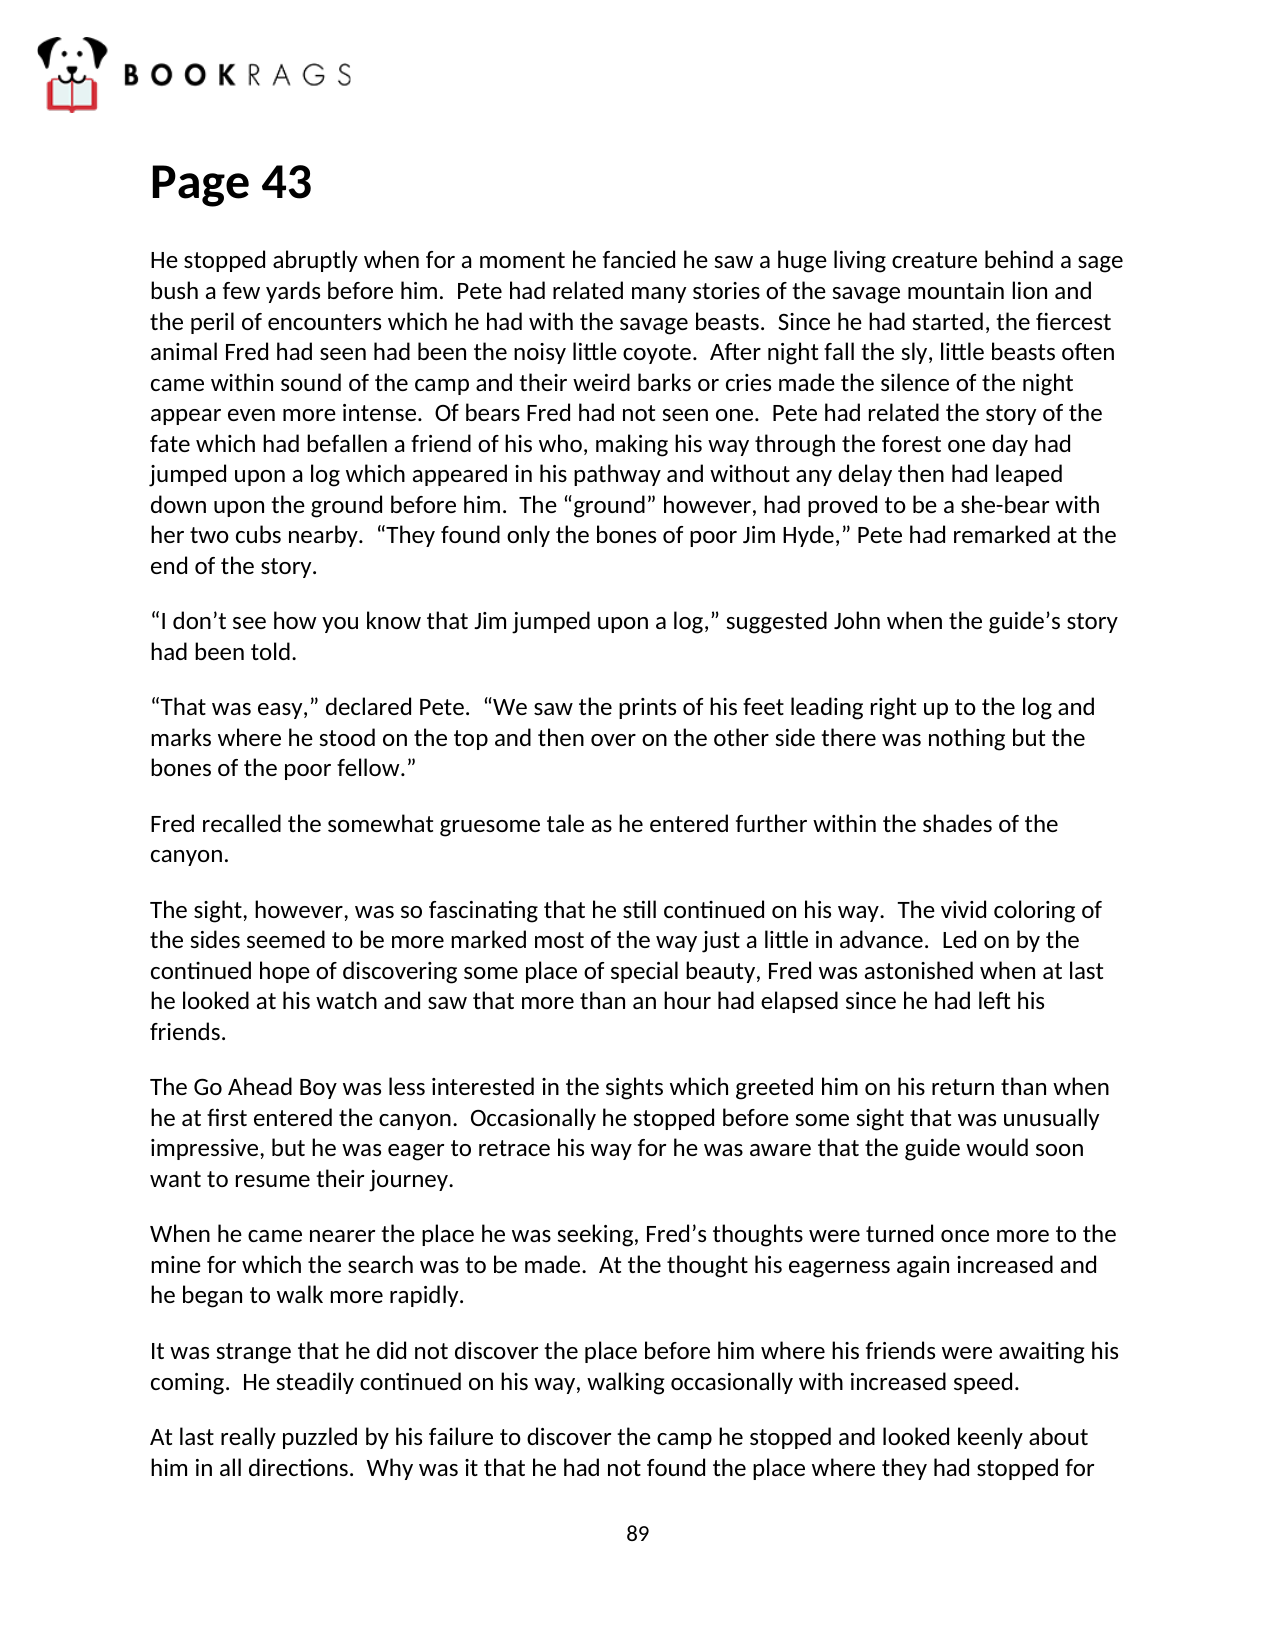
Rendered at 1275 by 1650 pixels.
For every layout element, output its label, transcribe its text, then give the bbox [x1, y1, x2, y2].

text “That was easy,” declared Pete. “We saw the prints of his feet leading right up to the log and marks where he stood on the top and then over on the other side there was nothing but the bones of the poor fellow.” [150, 691, 1125, 783]
text It was strange that he did not discover the place before him where his friends were awaiting his coming. He steadily continued on his way, walking occasionally with increased speed. [150, 1335, 1125, 1396]
text When he came nearer the place he was seeking, Fred’s thoughts were turned once more to the mine for which the search was to be made. At the thought his eagerness again increased and he began to walk more rapidly. [150, 1219, 1125, 1310]
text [150, 1421, 1125, 1482]
picture [37, 37, 351, 113]
text Fred recalled the somewhat gruesome tale as he entered further within the shades of the canyon. [150, 808, 1125, 869]
text “I don’t see how you know that Jim jumped upon a log,” suggested John when the guide’s story had been told. [150, 605, 1125, 666]
text The sight, however, was so fascinating that he still continued on his way. The vivid coloring of the sides seemed to be more marked most of the way just a little in advance. Led on by the continued hope of discovering some place of special beauty, Fred was astonished when at last he looked at his watch and saw that more than an hour had elapsed since he had left his friends. [150, 894, 1125, 1047]
text He stopped abruptly when for a moment he fancied he saw a huge living creature behind a sage bush a few yards before him. Pete had related many stories of the savage mountain lion and the peril of encounters which he had with the savage beasts. Since he had started, the fiercest animal Fred had seen had been the noisy little coyote. After night fall the sly, little beasts often came within sound of the camp and their weird barks or cries made the silence of the night appear even more intense. Of bears Fred had not seen one. Pete had related the story of the fate which had befallen a friend of his who, making his way through the forest one day had jumped upon a log which appeared in his pathway and without any delay then had leaped down upon the ground before him. The “ground” however, had proved to be a she-bear with her two cubs nearby. “They found only the bones of poor Jim Hyde,” Pete had remarked at the end of the story. [150, 244, 1125, 580]
text The Go Ahead Boy was less interested in the sights which greeted him on his return than when he at first entered the canyon. Occasionally he stopped before some sight that was unusually impressive, but he was eager to retrace his way for he was aware that the guide would soon want to resume their journey. [150, 1072, 1125, 1194]
text Page 43 [150, 150, 1125, 211]
